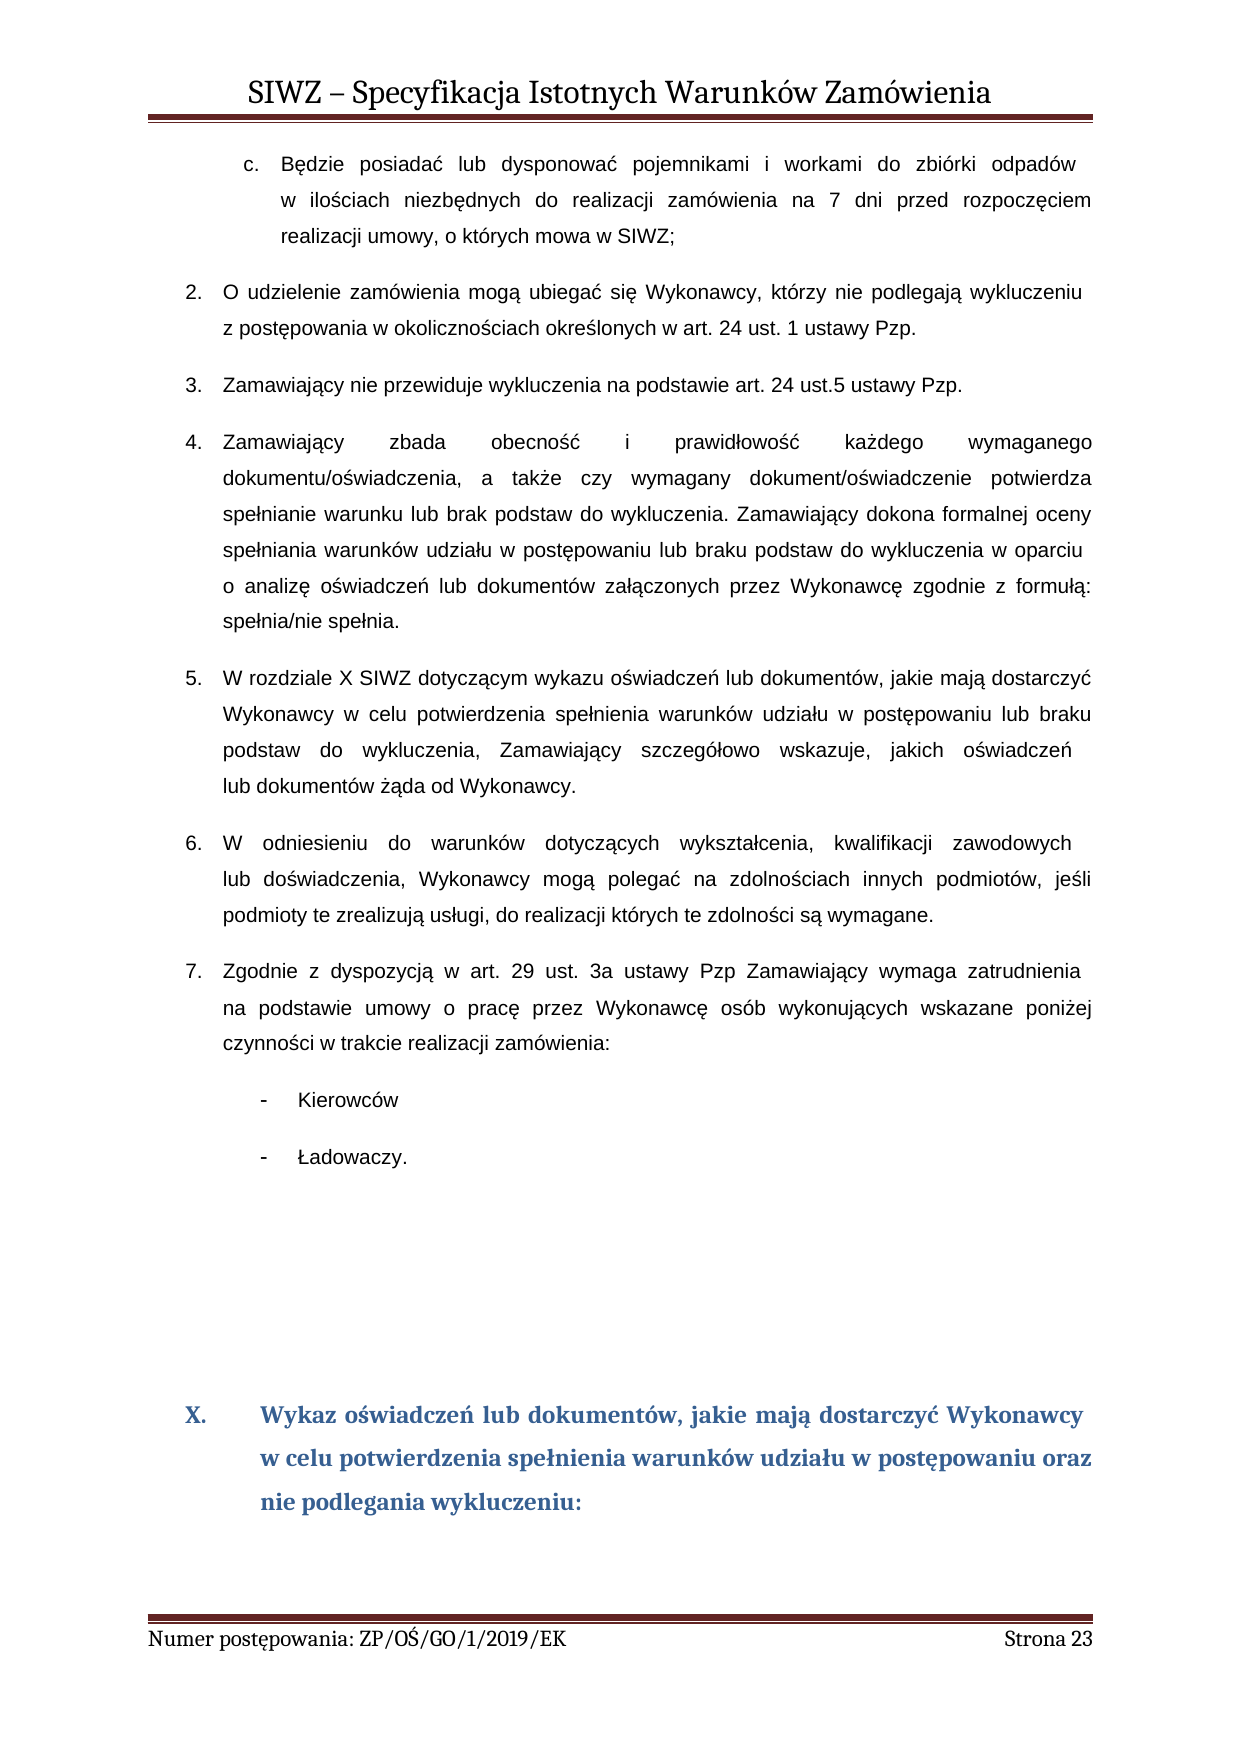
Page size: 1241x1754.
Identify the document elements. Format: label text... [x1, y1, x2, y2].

list O udzielenie zamówienia mogą ubiegać się Wykonawcy, którzy nie podlegają wykluczeniu z postępowania w okolicznościach określonych w art. 24 ust. 1 ustawy Pzp. [185, 280, 1093, 340]
list Zamawiający zbada obecność i prawidłowość każdego wymaganego dokumentu/oświadczenia, a także czy wymagany dokument/oświadczenie potwierdza spełnianie warunku lub brak podstaw do wykluczenia. Zamawiający dokona formalnej oceny spełniania warunków udziału w postępowaniu lub braku podstaw do wykluczenia w oparciu o analizę oświadczeń lub dokumentów załączonych przez Wykonawcę zgodnie z formułą: spełnia/nie spełnia. [185, 430, 1093, 633]
list Ładowaczy. [260, 1145, 1093, 1169]
subtitle Wykaz oświadczeń lub dokumentów, jakie mają dostarczyć Wykonawcy w celu potwierdzenia spełnienia warunków udziału w postępowaniu oraz nie podlegania wykluczeniu: [185, 1401, 1093, 1516]
list Zamawiający nie przewiduje wykluczenia na podstawie art. 24 ust.5 ustawy Pzp. [185, 373, 1093, 397]
list Będzie posiadać lub dysponować pojemnikami i workami do zbiórki odpadów w ilościach niezbędnych do realizacji zamówienia na 7 dni przed rozpoczęciem realizacji umowy, o których mowa w SIWZ; [243, 152, 1093, 247]
list W odniesieniu do warunków dotyczących wykształcenia, kwalifikacji zawodowych lub doświadczenia, Wykonawcy mogą polegać na zdolnościach innych podmiotów, jeśli podmioty te zrealizują usługi, do realizacji których te zdolności są wymagane. [185, 831, 1093, 927]
list W rozdziale X SIWZ dotyczącym wykazu oświadczeń lub dokumentów, jakie mają dostarczyć Wykonawcy w celu potwierdzenia spełnienia warunków udziału w postępowaniu lub braku podstaw do wykluczenia, Zamawiający szczegółowo wskazuje, jakich oświadczeń lub dokumentów żąda od Wykonawcy. [185, 666, 1093, 798]
list Kierowców [260, 1088, 1093, 1112]
list Zgodnie z dyspozycją w art. 29 ust. 3a ustawy Pzp Zamawiający wymaga zatrudnienia na podstawie umowy o pracę przez Wykonawcę osób wykonujących wskazane poniżej czynności w trakcie realizacji zamówienia: [185, 959, 1093, 1055]
